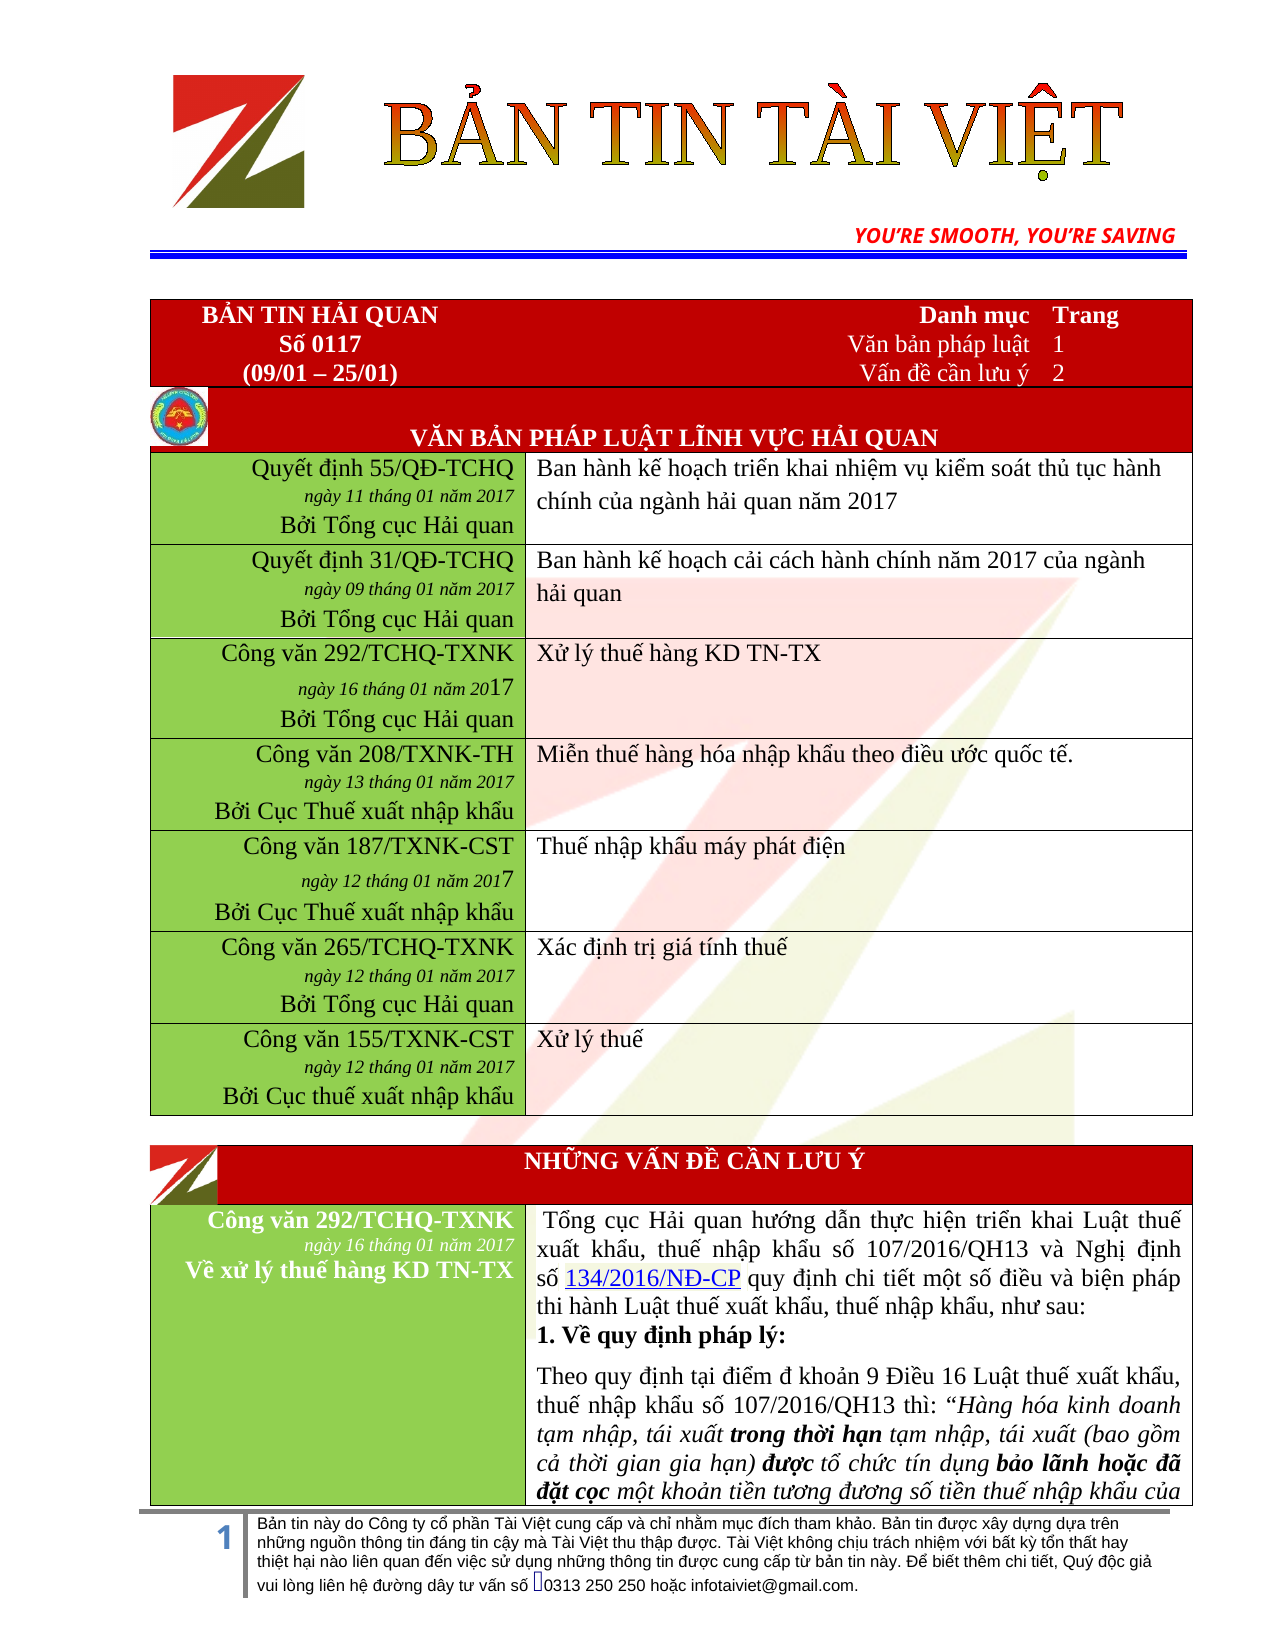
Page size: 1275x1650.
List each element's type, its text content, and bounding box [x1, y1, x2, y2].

table_cell Công văn 208/TXNK-TH ngày 13 tháng 01 năm 2017 Bởi Cục Thuế xuất nhập khẩu [151, 739, 525, 830]
table_cell Xử lý thuế [526, 1024, 1192, 1115]
table_cell VĂN BẢN PHÁP LUẬT LĨNH VỰC HẢI QUAN [151, 388, 1192, 452]
picture [150, 387, 208, 446]
picture [172, 75, 305, 208]
table_cell Quyết định 55/QĐ-TCHQ ngày 11 tháng 01 năm 2017 Bởi Tổng cục Hải quan [151, 453, 525, 544]
table_cell Công văn 265/TCHQ-TXNK ngày 12 tháng 01 năm 2017 Bởi Tổng cục Hải quan [151, 932, 525, 1023]
table_cell Ban hành kế hoạch triển khai nhiệm vụ kiểm soát thủ tục hành chính của ngành hải quan năm 2017 [526, 453, 1192, 544]
table_cell Công văn 187/TXNK-CST ngày 12 tháng 01 năm 2017 Bởi Cục Thuế xuất nhập khẩu [151, 831, 525, 931]
table_cell Thuế nhập khẩu máy phát điện [526, 831, 1192, 931]
table_cell Công văn 155/TXNK-CST ngày 12 tháng 01 năm 2017 Bởi Cục thuế xuất nhập khẩu [151, 1024, 525, 1115]
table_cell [151, 1205, 525, 1505]
table_header NHỮNG VẤN ĐỀ CẦN LƯU Ý [218, 1146, 1192, 1204]
table_cell Công văn 292/TCHQ-TXNK ngày 16 tháng 01 năm 2017 Bởi Tổng cục Hải quan [151, 639, 525, 738]
table_header Danh mục Văn bản pháp luật Vấn đề cần lưu ý [490, 300, 1041, 386]
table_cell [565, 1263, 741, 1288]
table_cell Miễn thuế hàng hóa nhập khẩu theo điều ước quốc tế. [526, 739, 1192, 830]
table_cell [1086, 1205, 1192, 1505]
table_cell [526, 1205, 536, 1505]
table_cell Quyết định 31/QĐ-TCHQ ngày 09 tháng 01 năm 2017 Bởi Tổng cục Hải quan [151, 545, 525, 637]
table_header Trang 1 2 [1041, 300, 1192, 386]
table_cell Ban hành kế hoạch cải cách hành chính năm 2017 của ngành hải quan [526, 545, 1192, 637]
table_cell Xử lý thuế hàng KD TN-TX [526, 639, 1192, 738]
picture [149, 1145, 218, 1205]
table_cell Xác định trị giá tính thuế [526, 932, 1192, 1023]
table_header BẢN TIN HẢI QUAN Số 0117 (09/01 – 25/01) [151, 300, 490, 386]
